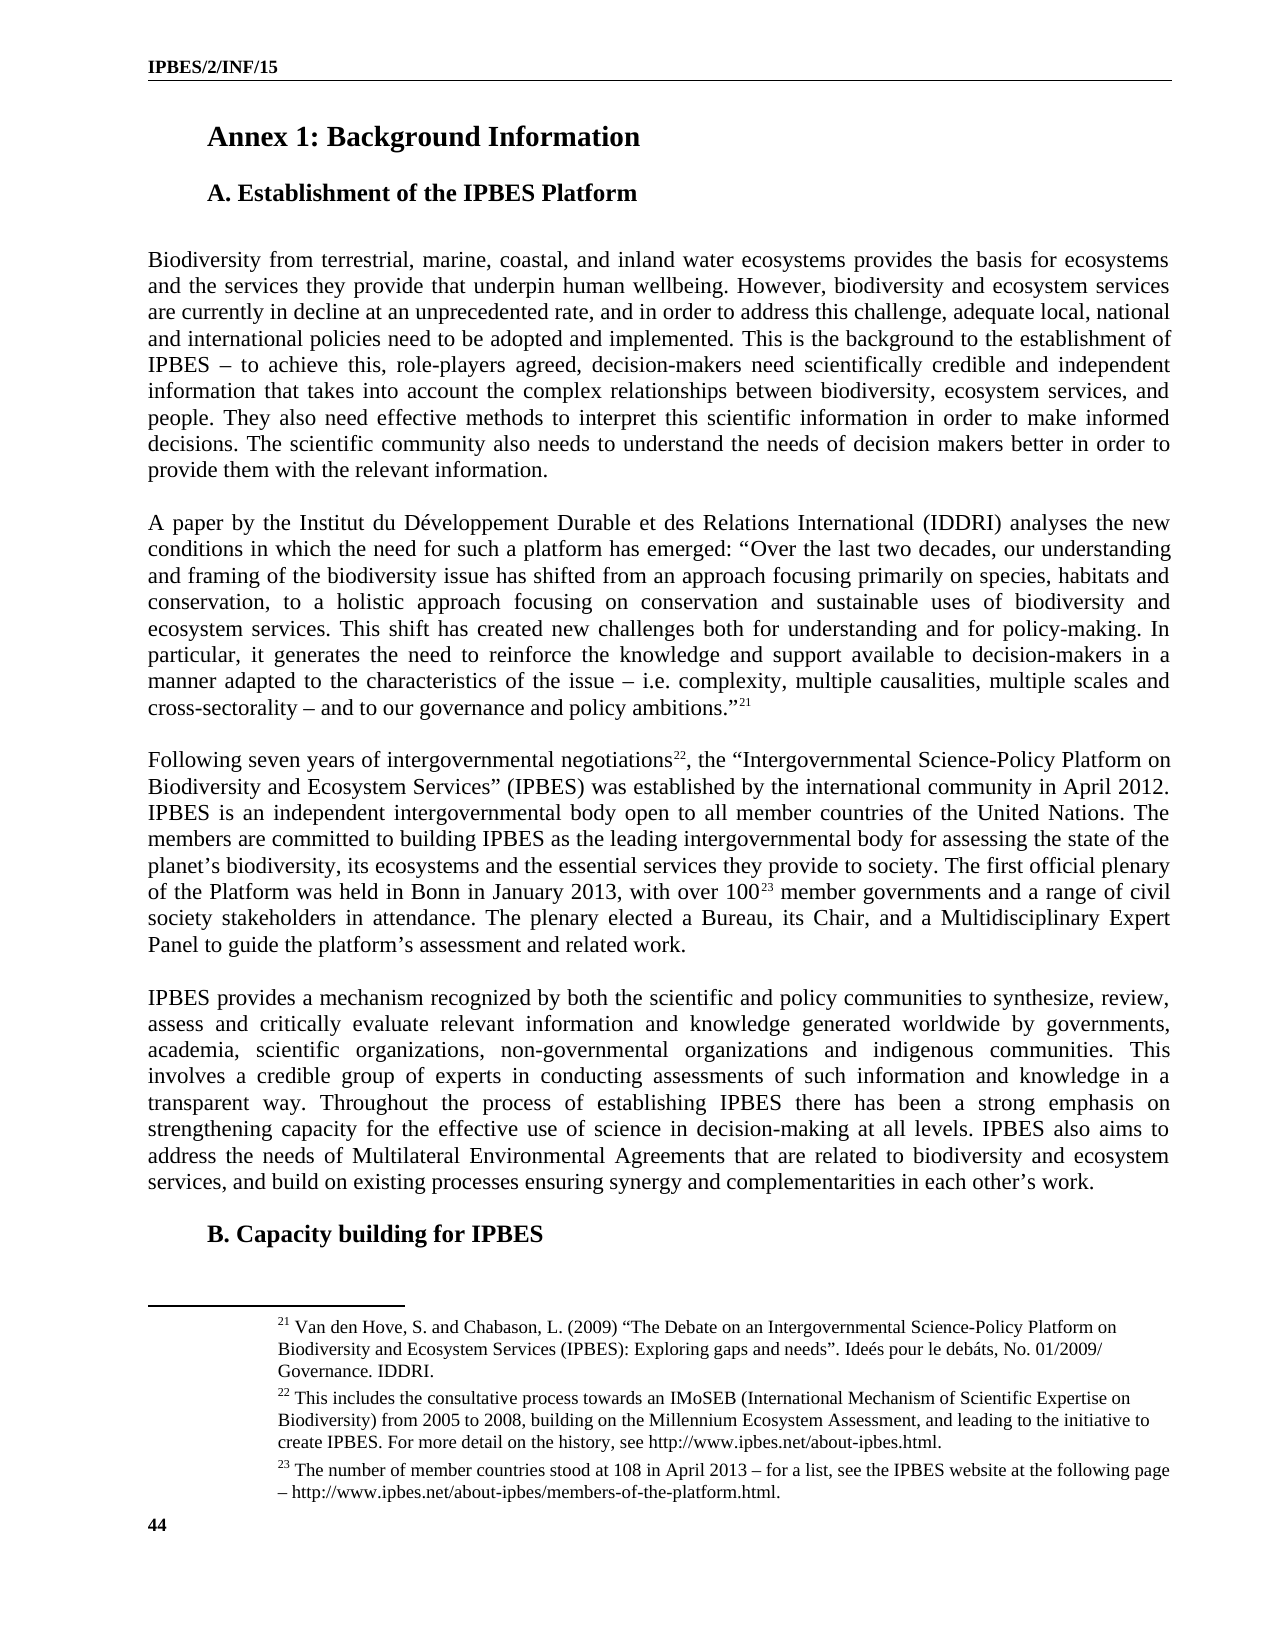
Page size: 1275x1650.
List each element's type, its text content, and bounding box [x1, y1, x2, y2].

text A paper by the Institut du Développement Durable et des Relations International (IDDRI) analyses the new conditions in which the need for such a platform has emerged: “Over the last two decades, our understanding and framing of the biodiversity issue has shifted from an approach focusing primarily on species, habitats and conservation, to a holistic approach focusing on conservation and sustainable uses of biodiversity and ecosystem services. This shift has created new challenges both for understanding and for policy-making. In particular, it generates the need to reinforce the knowledge and support available to decision-makers in a manner adapted to the characteristics of the issue – i.e. complexity, multiple causalities, multiple scales and cross-sectorality – and to our governance and policy ambitions.” [148, 509, 1172, 720]
subtitle A. Establishment of the IPBES Platform [207, 178, 1172, 207]
text Biodiversity from terrestrial, marine, coastal, and inland water ecosystems provides the basis for ecosystems and the services they provide that underpin human wellbeing. However, biodiversity and ecosystem services are currently in decline at an unprecedented rate, and in order to address this challenge, adequate local, national and international policies need to be adopted and implemented. This is the background to the establishment of IPBES – to achieve this, role-players agreed, decision-makers need scientifically credible and independent information that takes into account the complex relationships between biodiversity, ecosystem services, and people. They also need effective methods to interpret this scientific information in order to make informed decisions. The scientific community also needs to understand the needs of decision makers better in order to provide them with the relevant information. [148, 246, 1172, 483]
subtitle B. Capacity building for IPBES [207, 1219, 1172, 1248]
subtitle Annex 1: Background Information [207, 119, 1172, 153]
text Following seven years of intergovernmental negotiations, the “Intergovernmental Science-Policy Platform on Biodiversity and Ecosystem Services” (IPBES) was established by the international community in April 2012. IPBES is an independent intergovernmental body open to all member countries of the United Nations. The members are committed to building IPBES as the leading intergovernmental body for assessing the state of the planet’s biodiversity, its ecosystems and the essential services they provide to society. The first official plenary of the Platform was held in Bonn in January 2013, with over 100 member governments and a range of civil society stakeholders in attendance. The plenary elected a Bureau, its Chair, and a Multidisciplinary Expert Panel to guide the platform’s assessment and related work. [148, 746, 1172, 957]
text IPBES provides a mechanism recognized by both the scientific and policy communities to synthesize, review, assess and critically evaluate relevant information and knowledge generated worldwide by governments, academia, scientific organizations, non-governmental organizations and indigenous communities. This involves a credible group of experts in conducting assessments of such information and knowledge in a transparent way. Throughout the process of establishing IPBES there has been a strong emphasis on strengthening capacity for the effective use of science in decision-making at all levels. IPBES also aims to address the needs of Multilateral Environmental Agreements that are related to biodiversity and ecosystem services, and build on existing processes ensuring synergy and complementarities in each other’s work. [148, 983, 1172, 1194]
